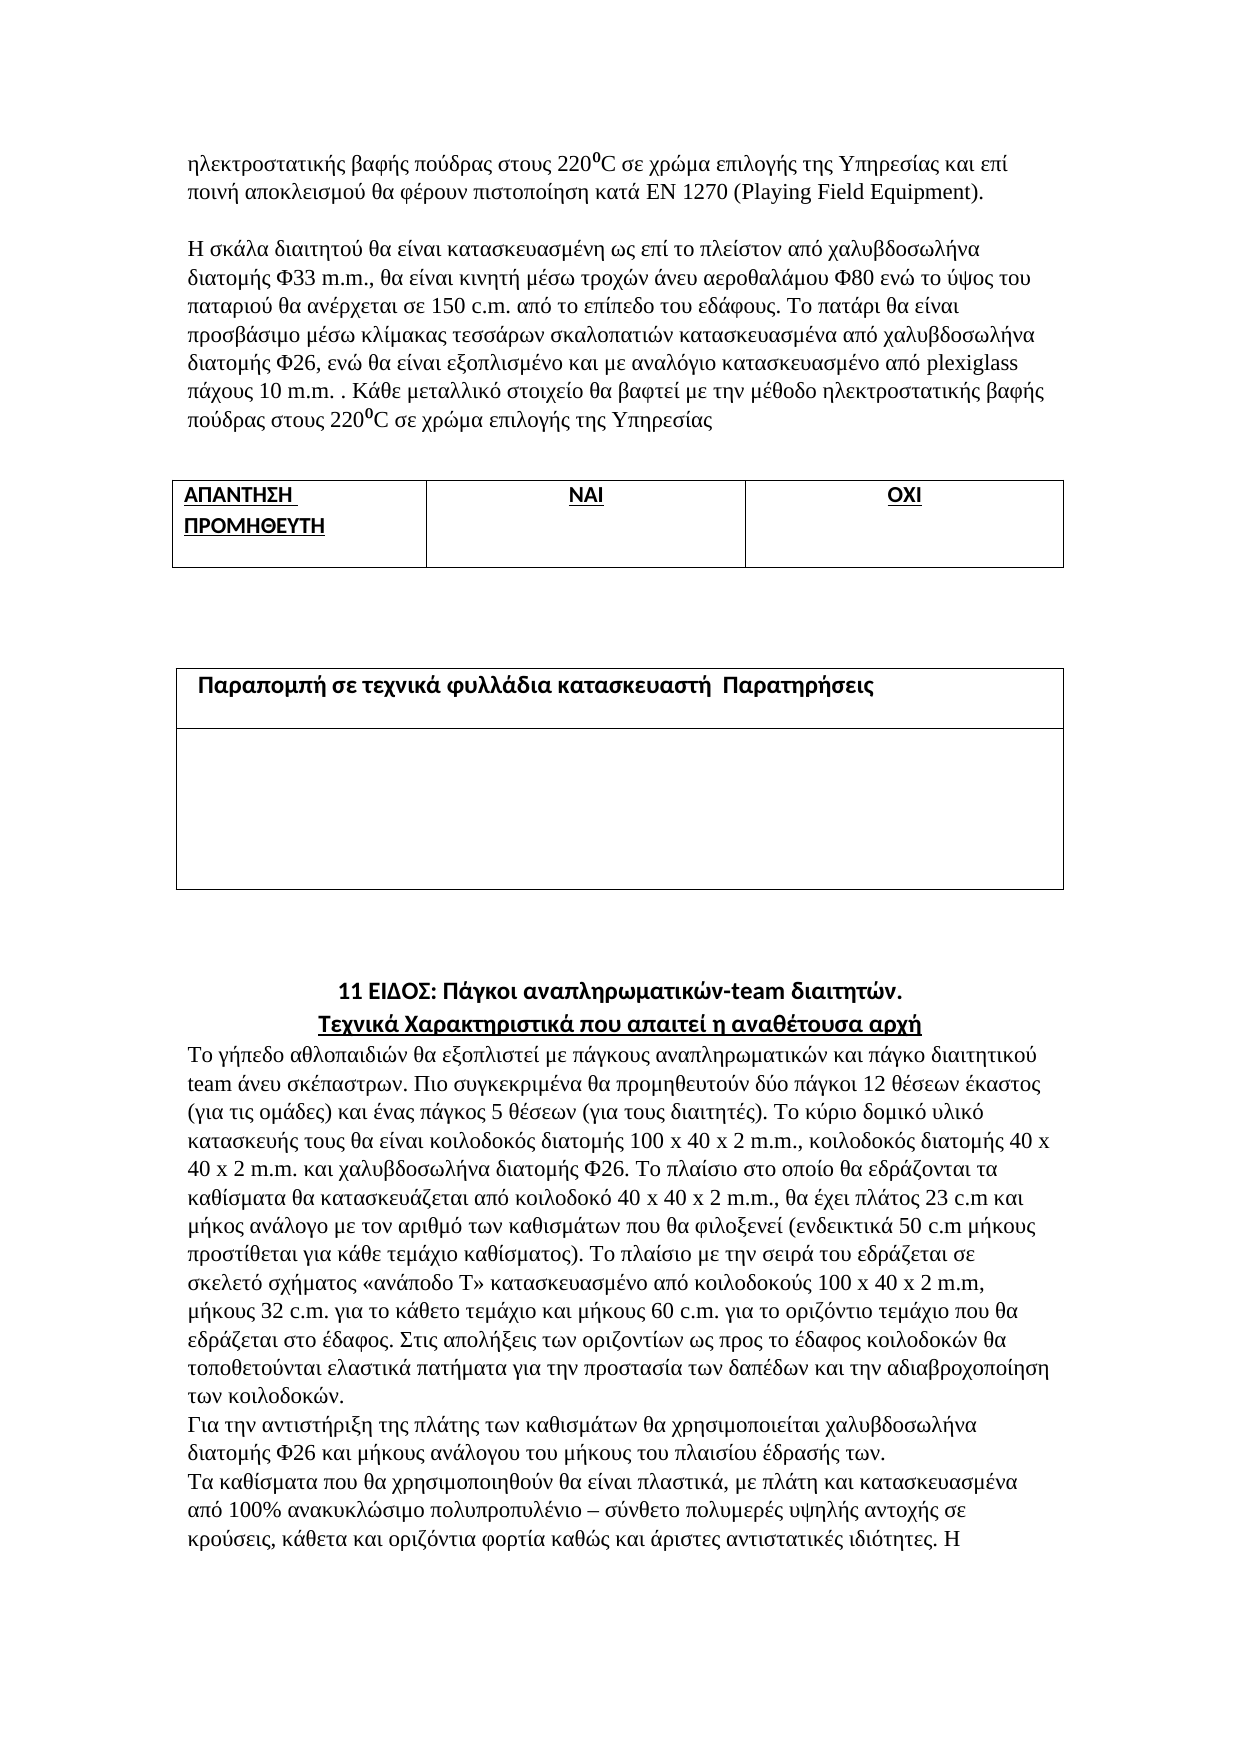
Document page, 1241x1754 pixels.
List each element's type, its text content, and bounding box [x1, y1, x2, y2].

table_header ΑΠΑΝΤΗΣΗ ΠΡΟΜΗΘΕΥΤΗ [173, 481, 426, 567]
list Το γήπεδο αθλοπαιδιών θα εξοπλιστεί με πάγκους αναπληρωματικών και πάγκο διαιτητικού team άνευ σκέπαστρων. Πιο συγκεκριμένα θα προμηθευτούν δύο πάγκοι 12 θέσεων έκαστος (για τις ομάδες) και ένας πάγκος 5 θέσεων (για τους διαιτητές). Το κύριο δομικό υλικό κατασκευής τους θα είναι κοιλοδοκός διατομής 100 x 40 x 2 m.m., κοιλοδοκός διατομής 40 x 40 x 2 m.m. και χαλυβδοσωλήνα διατομής Φ26. Το πλαίσιο στο οποίο θα εδράζονται τα καθίσματα θα κατασκευάζεται από κοιλοδοκό 40 x 40 x 2 m.m., θα έχει πλάτος 23 c.m και μήκος ανάλογο με τον αριθμό των καθισμάτων που θα φιλοξενεί (ενδεικτικά 50 c.m μήκους προστίθεται για κάθε τεμάχιο καθίσματος). Το πλαίσιο με την σειρά του εδράζεται σε σκελετό σχήματος «ανάποδο Τ» κατασκευασμένο από κοιλοδοκούς 100 x 40 x 2 m.m, μήκους 32 c.m. για το κάθετο τεμάχιο και μήκους 60 c.m. για το οριζόντιο τεμάχιο που θα εδράζεται στο έδαφος. Στις απολήξεις των οριζοντίων ως προς το έδαφος κοιλοδοκών θα τοποθετούνται ελαστικά πατήματα για την προστασία των δαπέδων και την αδιαβροχοποίηση των κοιλοδοκών. [187, 1041, 1053, 1409]
table_header ΟΧΙ [746, 481, 1063, 567]
list Για την αντιστήριξη της πλάτης των καθισμάτων θα χρησιμοποιείται χαλυβδοσωλήνα διατομής Φ26 και μήκους ανάλογου του μήκους του πλαισίου έδρασής των. [187, 1411, 1053, 1466]
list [187, 1468, 1053, 1551]
table_header ΝΑΙ [427, 481, 745, 567]
list Η σκάλα διαιτητού θα είναι κατασκευασμένη ως επί το πλείστον από χαλυβδοσωλήνα διατομής Φ33 m.m., θα είναι κινητή μέσω τροχών άνευ αεροθαλάμου Φ80 ενώ το ύψος του παταριού θα ανέρχεται σε 150 c.m. από το επίπεδο του εδάφους. Το πατάρι θα είναι προσβάσιμο μέσω κλίμακας τεσσάρων σκαλοπατιών κατασκευασμένα από χαλυβδοσωλήνα διατομής Φ26, ενώ θα είναι εξοπλισμένο και με αναλόγιο κατασκευασμένο από plexiglass πάχους 10 m.m. . Κάθε μεταλλικό στοιχείο θα βαφτεί με την μέθοδο ηλεκτροστατικής βαφής πούδρας στους 220⁰C σε χρώμα επιλογής της Υπηρεσίας [187, 235, 1053, 432]
list Τεχνικά Χαρακτηριστικά που απαιτεί η αναθέτουσα αρχή [187, 1008, 1053, 1039]
table_cell [177, 729, 1063, 889]
list 11 ΕΙΔΟΣ: Πάγκοι αναπληρωματικών-team διαιτητών. [187, 976, 1053, 1006]
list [187, 150, 1053, 205]
table_header Παραπομπή σε τεχνικά φυλλάδια κατασκευαστή Παρατηρήσεις [177, 669, 1063, 728]
